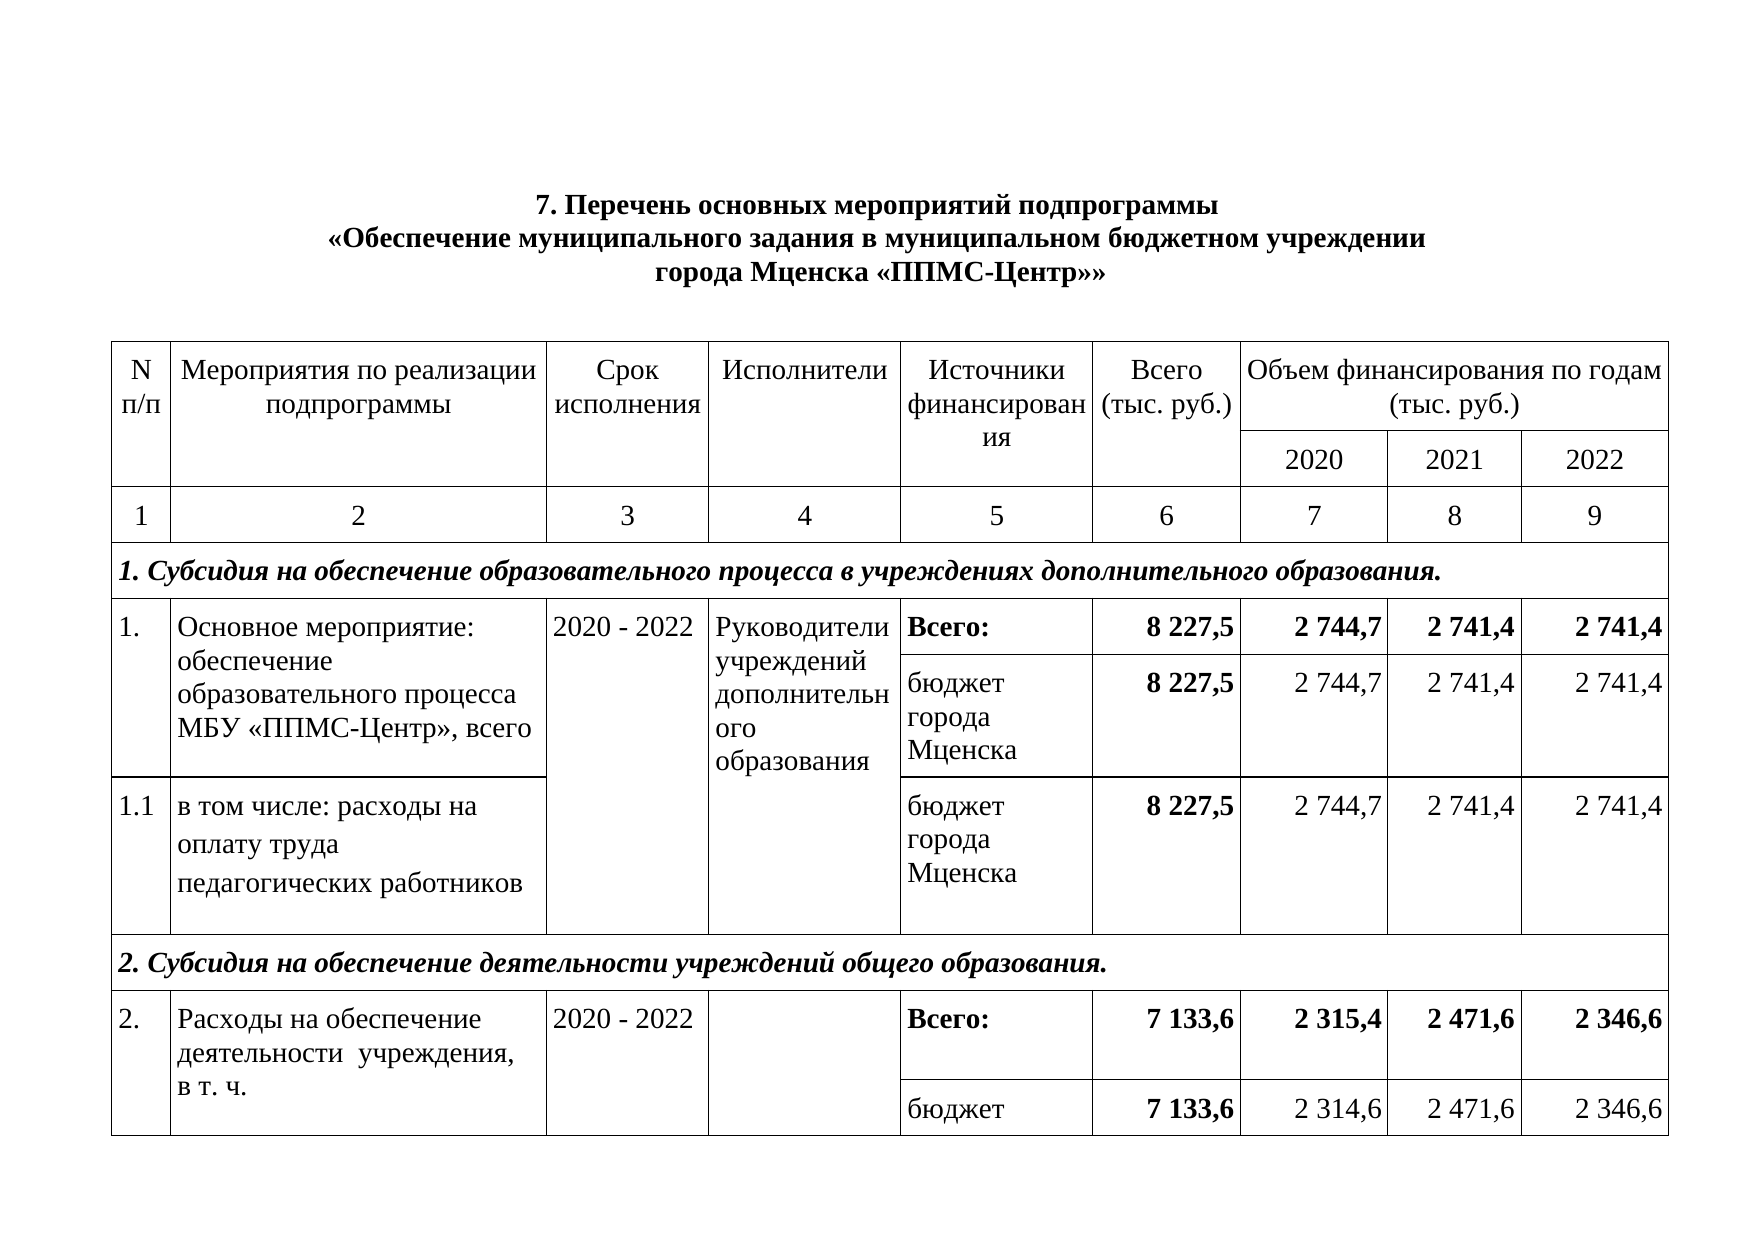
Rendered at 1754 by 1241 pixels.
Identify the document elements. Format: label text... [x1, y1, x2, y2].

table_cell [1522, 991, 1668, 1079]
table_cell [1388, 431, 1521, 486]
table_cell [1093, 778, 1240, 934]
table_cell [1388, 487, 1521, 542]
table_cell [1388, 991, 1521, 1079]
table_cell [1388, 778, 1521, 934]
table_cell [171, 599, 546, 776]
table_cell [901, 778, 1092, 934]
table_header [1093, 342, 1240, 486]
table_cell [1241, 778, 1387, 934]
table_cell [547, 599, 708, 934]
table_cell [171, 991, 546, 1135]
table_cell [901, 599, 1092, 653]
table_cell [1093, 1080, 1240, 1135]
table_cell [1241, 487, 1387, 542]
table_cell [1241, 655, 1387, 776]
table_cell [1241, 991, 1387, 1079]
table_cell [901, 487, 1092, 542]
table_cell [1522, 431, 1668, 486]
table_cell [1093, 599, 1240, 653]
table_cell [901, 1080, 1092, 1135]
title 7. Перечень основных мероприятий подпрограммы [118, 187, 1636, 221]
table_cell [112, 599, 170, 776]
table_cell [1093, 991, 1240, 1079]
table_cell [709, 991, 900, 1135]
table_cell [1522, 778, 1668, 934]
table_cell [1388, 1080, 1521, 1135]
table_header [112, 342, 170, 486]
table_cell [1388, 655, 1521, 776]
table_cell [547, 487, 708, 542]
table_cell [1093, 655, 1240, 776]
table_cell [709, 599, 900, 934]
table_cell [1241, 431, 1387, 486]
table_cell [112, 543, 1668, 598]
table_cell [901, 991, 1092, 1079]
title «Обеспечение муниципального задания в муниципальном бюджетном учреждении [118, 221, 1636, 254]
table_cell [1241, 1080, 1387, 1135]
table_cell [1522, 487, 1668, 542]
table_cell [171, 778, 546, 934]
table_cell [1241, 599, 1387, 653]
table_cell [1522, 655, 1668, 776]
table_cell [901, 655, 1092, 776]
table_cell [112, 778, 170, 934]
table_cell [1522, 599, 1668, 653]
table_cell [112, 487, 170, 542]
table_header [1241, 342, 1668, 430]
title города Мценска «ППМС-Центр»» [118, 254, 1636, 288]
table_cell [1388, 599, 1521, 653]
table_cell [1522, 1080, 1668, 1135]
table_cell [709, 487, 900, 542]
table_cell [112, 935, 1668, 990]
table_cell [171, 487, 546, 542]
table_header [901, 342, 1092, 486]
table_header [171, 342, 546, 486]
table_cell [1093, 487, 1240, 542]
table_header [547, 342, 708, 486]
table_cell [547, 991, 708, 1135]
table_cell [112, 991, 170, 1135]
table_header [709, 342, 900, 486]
